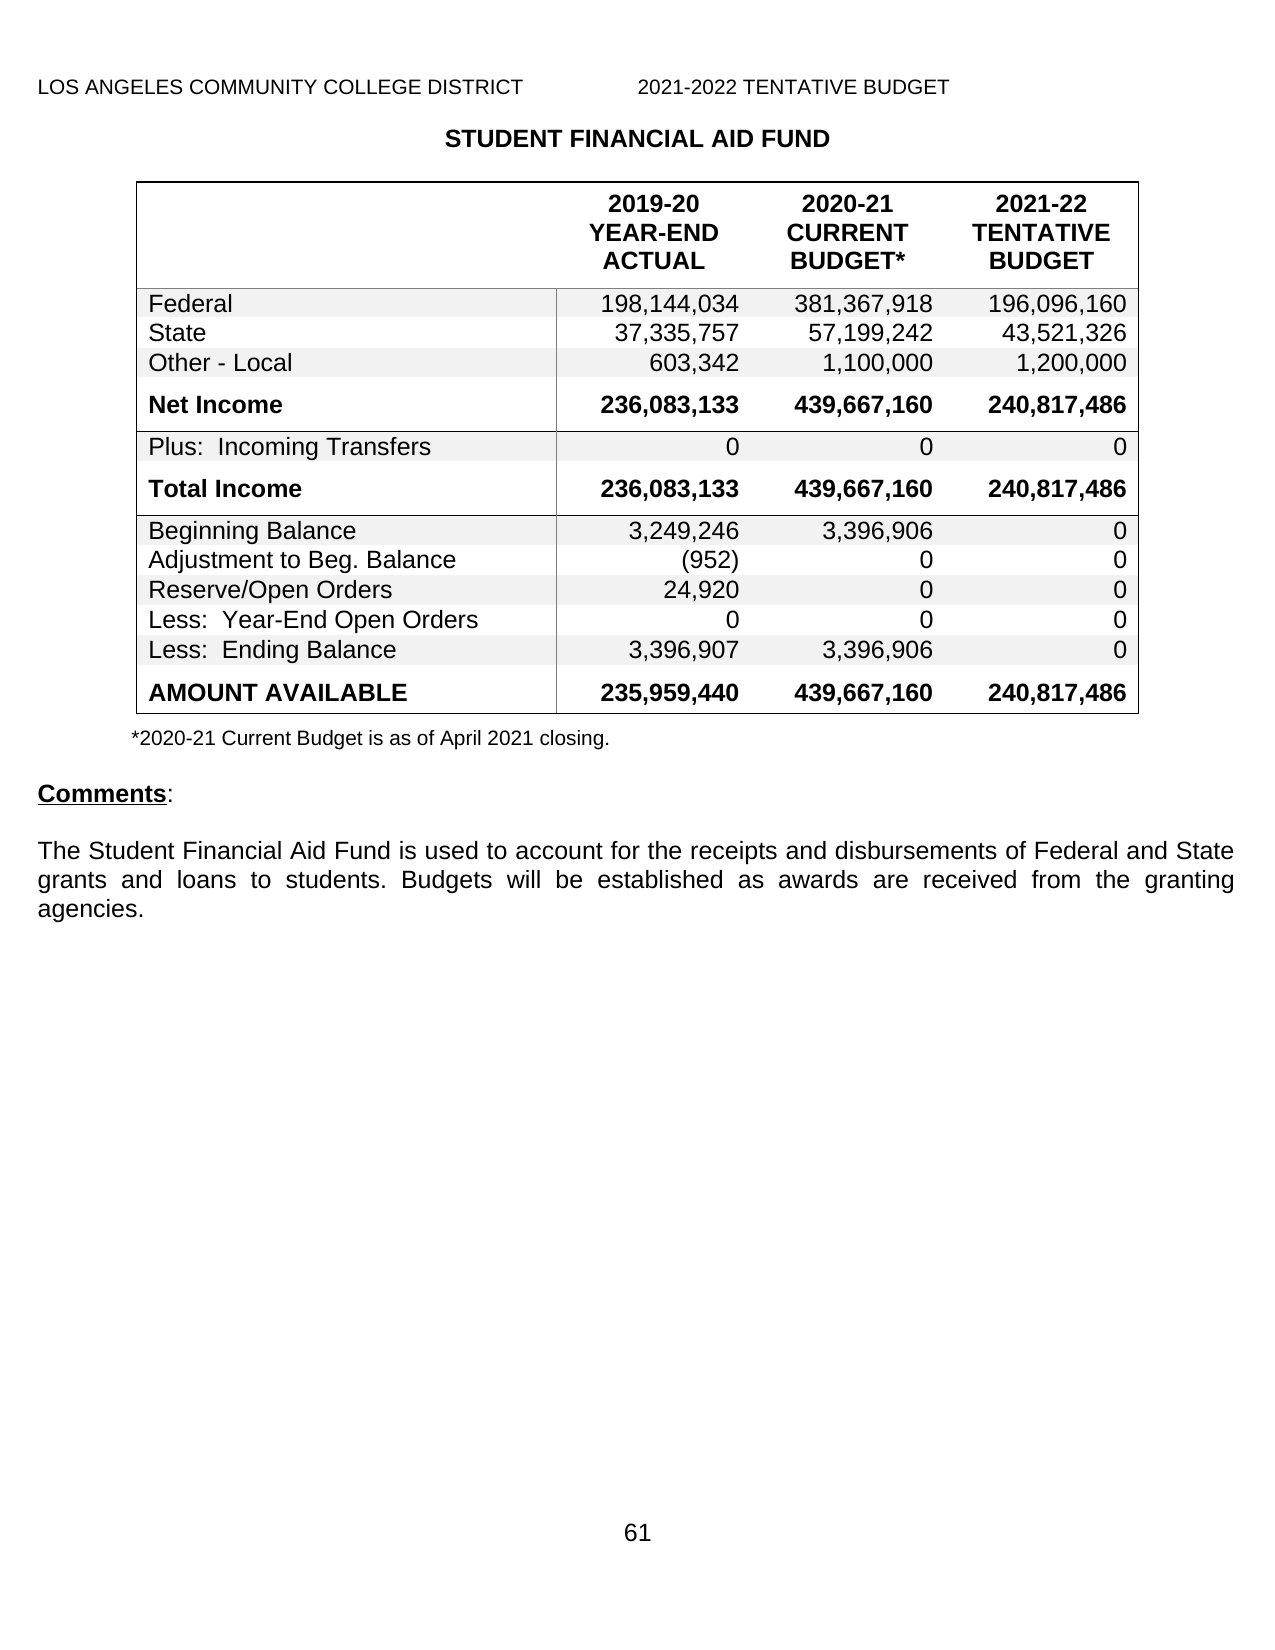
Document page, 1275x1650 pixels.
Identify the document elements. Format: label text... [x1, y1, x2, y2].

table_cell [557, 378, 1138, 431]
text *2020-21 Current Budget is as of April 2021 closing. [131, 726, 1237, 750]
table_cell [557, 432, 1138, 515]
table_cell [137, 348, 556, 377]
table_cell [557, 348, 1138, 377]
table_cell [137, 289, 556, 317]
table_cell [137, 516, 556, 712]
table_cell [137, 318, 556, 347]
subtitle STUDENT FINANCIAL AID FUND [37, 124, 1237, 153]
text The Student Financial Aid Fund is used to account for the receipts and disbursements of Federal and State grants and loans to students. Budgets will be established as awards are received from the granting agencies. [37, 836, 1237, 922]
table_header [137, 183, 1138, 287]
text Comments: [37, 779, 1237, 807]
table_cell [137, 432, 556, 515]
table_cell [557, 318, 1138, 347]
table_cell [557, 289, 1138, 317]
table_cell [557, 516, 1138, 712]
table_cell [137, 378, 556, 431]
